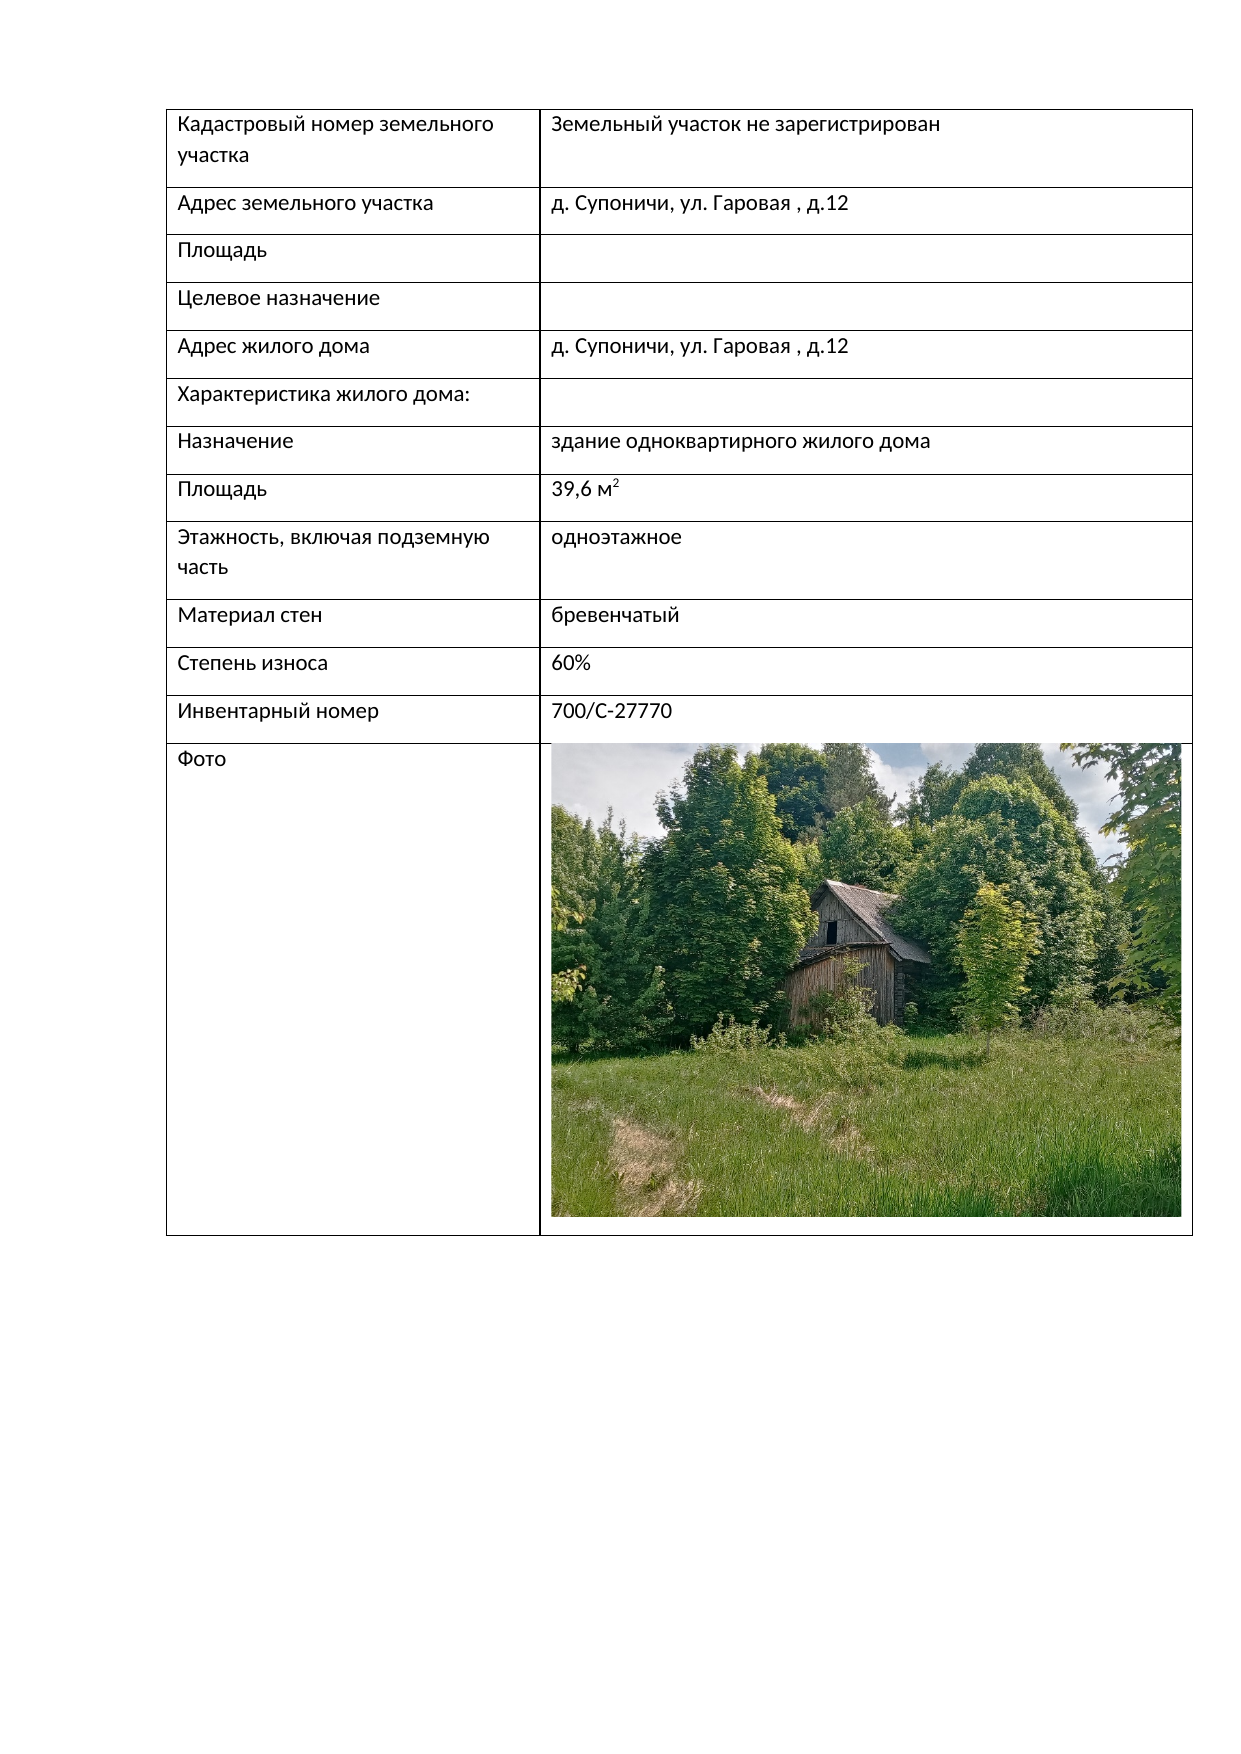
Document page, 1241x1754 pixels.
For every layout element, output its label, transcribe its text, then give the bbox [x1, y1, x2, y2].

table_cell Характеристика жилого дома: [167, 379, 539, 426]
table_cell здание одноквартирного жилого дома [541, 427, 1192, 473]
table_cell Степень износа [167, 648, 539, 695]
table_cell 39,6 м2 [541, 475, 1192, 521]
table_cell Площадь [167, 235, 539, 282]
table_cell Фото [167, 744, 539, 1235]
table_cell Материал стен [167, 600, 539, 647]
table_cell д. Супоничи, ул. Гаровая , д.12 [541, 331, 1192, 378]
table_cell [541, 283, 1192, 330]
table_cell [541, 379, 1192, 426]
table_header Земельный участок не зарегистрирован [541, 110, 1192, 187]
table_cell 60% [541, 648, 1192, 695]
table_cell Назначение [167, 427, 539, 473]
table_header Кадастровый номер земельного участка [167, 110, 539, 187]
table_cell одноэтажное [541, 522, 1192, 599]
table_cell Инвентарный номер [167, 696, 539, 743]
picture [551, 743, 1182, 1217]
table_cell Адрес жилого дома [167, 331, 539, 378]
table_cell Этажность, включая подземную часть [167, 522, 539, 599]
table_cell [541, 744, 1192, 1235]
table_cell бревенчатый [541, 600, 1192, 647]
table_cell Адрес земельного участка [167, 188, 539, 234]
table_cell [541, 235, 1192, 282]
table_cell Целевое назначение [167, 283, 539, 330]
table_cell д. Супоничи, ул. Гаровая , д.12 [541, 188, 1192, 234]
table_cell 700/С-27770 [541, 696, 1192, 743]
table_cell Площадь [167, 475, 539, 521]
